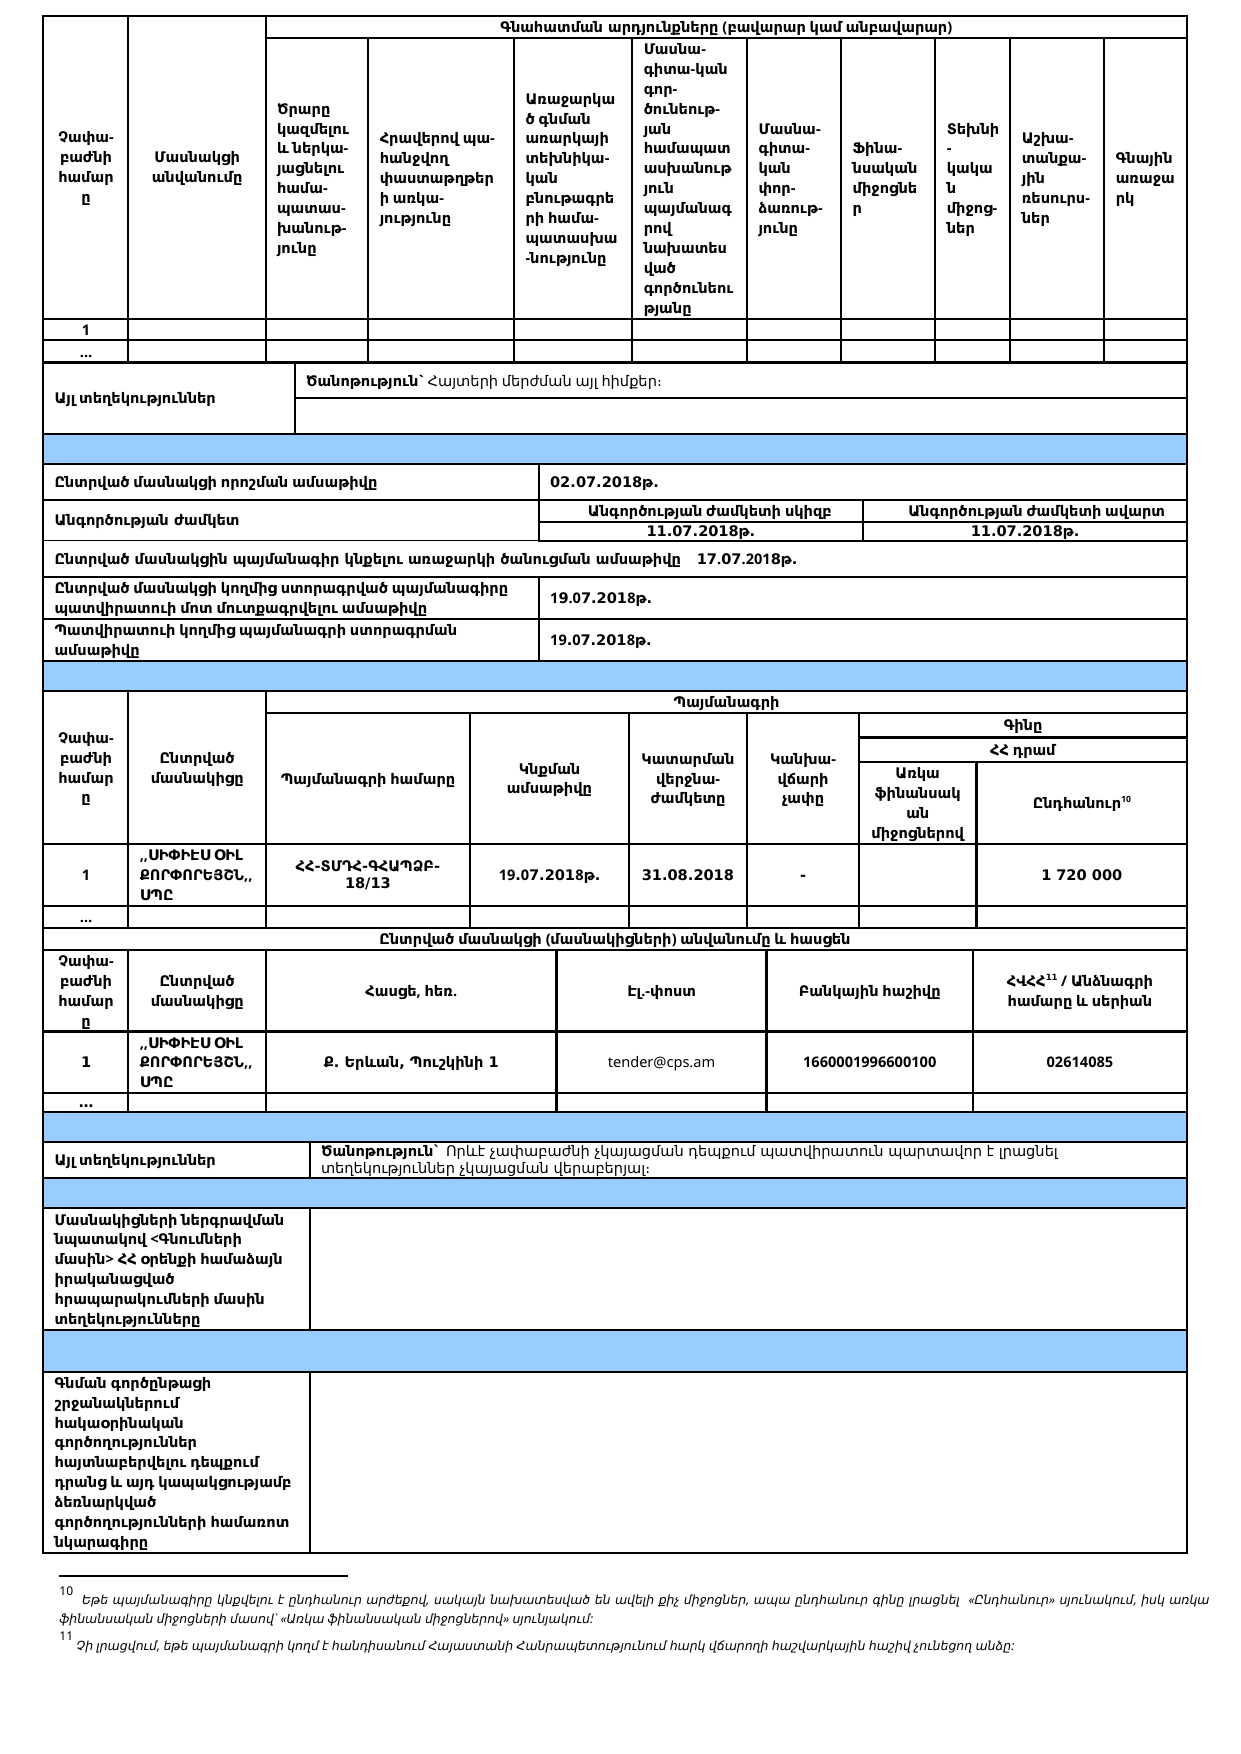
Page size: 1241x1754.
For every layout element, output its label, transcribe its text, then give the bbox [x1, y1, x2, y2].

table_cell Մասնակիցների ներգրավման նպատակով <Գնումների մասին> ՀՀ օրենքի համաձայն իրականացված հրապարակումների մասին տեղեկությունները [44, 1209, 309, 1329]
table_cell [974, 1094, 1186, 1111]
table_cell Անգործության ժամկետ [44, 501, 538, 540]
table_cell Ընտրված մասնակցին պայմանագիր կնքելու առաջարկի ծանուցման ամսաթիվը 17.07.2018թ. [44, 541, 1186, 576]
table_cell Առաջարկած գնման առարկայի տեխնիկա-կան բնութագրերի համա-պատասխա-նությունը [515, 39, 631, 317]
table_cell ,,ՍԻՓԻԷՍ ՕԻԼ ՔՈՐՓՈՐԵՅՇՆ,, ՍՊԸ [129, 845, 265, 905]
table_cell Հասցե, հեռ. [267, 951, 555, 1030]
table_cell Գինը [860, 714, 1186, 736]
table_cell [842, 320, 934, 339]
table_cell … [44, 907, 127, 927]
table_cell Կանխա-վճարի չափը [748, 714, 858, 843]
table_cell ՀՎՀՀ / Անձնագրի համարը և սերիան [974, 951, 1186, 1030]
table_cell [515, 341, 631, 361]
table_cell Ընտրված մասնակիցը [129, 692, 265, 843]
table_cell [267, 320, 367, 339]
table_cell Ընդհանուր [978, 763, 1186, 843]
table_cell Ծրարը կազմելու և ներկա-յացնելու համա-պատաս-խանութ-յունը [267, 39, 367, 317]
table_cell [129, 320, 265, 339]
table_cell Ընտրված մասնակիցը [129, 951, 265, 1030]
table_cell Ընտրված մասնակցի որոշման ամսաթիվը [44, 465, 538, 499]
table_cell [129, 907, 265, 927]
table_cell [978, 907, 1186, 927]
table_cell [1105, 341, 1186, 361]
table_cell Չափա-բաժնի համարը [44, 692, 127, 843]
table_cell [311, 1209, 1186, 1329]
table_cell Ք. Երևան, Պուշկինի 1 [267, 1033, 555, 1092]
table_cell [515, 320, 631, 339]
table_cell Մասնա-գիտա-կան գոր-ծունեութ-յան համապատասխանություն պայմանագրով նախատեսված գործունեությանը [633, 39, 746, 317]
table_cell 1 720 000 [978, 845, 1186, 905]
table_cell 02614085 [974, 1033, 1186, 1092]
table_cell Գնային առաջարկ [1105, 39, 1186, 317]
table_cell [748, 341, 840, 361]
table_cell [860, 907, 975, 927]
table_cell … [44, 341, 127, 361]
table_cell Անգործության ժամկետի սկիզբ [540, 501, 862, 521]
table_cell 31.08.2018 [630, 845, 746, 905]
table_cell [129, 341, 265, 361]
table_cell Կնքման ամսաթիվը [471, 714, 628, 843]
table_cell [44, 435, 1186, 463]
table_cell Պայմանագրի [267, 692, 1186, 712]
table_cell Կատարման վերջնա-ժամկետը [630, 714, 746, 843]
table_cell Բանկային հաշիվը [768, 951, 972, 1030]
table_cell 19.07.2018թ. [471, 845, 628, 905]
table_cell [44, 1113, 1186, 1141]
table_cell [44, 1331, 1186, 1371]
table_cell Ընտրված մասնակցի կողմից ստորագրված պայմանագիրը պատվիրատուի մոտ մուտքագրվելու ամսաթիվը [44, 578, 538, 618]
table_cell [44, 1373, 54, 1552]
table_cell [768, 1094, 972, 1111]
table_cell Հրավերով պա-հանջվող փաստաթղթերի առկա-յությունը [369, 39, 513, 317]
table_cell Չափա-բաժնի համարը [44, 17, 127, 317]
table_cell [267, 341, 367, 361]
table_cell Գնահատման արդյունքները (բավարար կամ անբավարար) [267, 17, 1186, 37]
table_cell Մասնակցի անվանումը [129, 17, 265, 317]
table_cell … [44, 1094, 127, 1111]
table_cell Չափա-բաժնի համարը [44, 951, 127, 1030]
table_cell 1 [44, 320, 127, 339]
table_cell 19.07.2018թ. [540, 620, 1186, 660]
table_cell 11.07.2018թ. [864, 523, 1186, 540]
table_cell 19.07.2018թ. [540, 578, 1186, 618]
table_cell 11.07.2018թ. [540, 523, 862, 540]
table_cell [748, 320, 840, 339]
table_cell [129, 1094, 265, 1111]
table_cell [1011, 341, 1103, 361]
table_cell ՀՀ դրամ [860, 739, 1186, 761]
table_cell Ծանոթություն` Որևէ չափաբաժնի չկայացման դեպքում պատվիրատուն պարտավոր է լրացնել տեղեկություններ չկայացման վերաբերյալ։ [311, 1143, 1186, 1177]
table_cell Պատվիրատուի կողմից պայմանագրի ստորագրման ամսաթիվը [44, 620, 538, 660]
table_cell Այլ տեղեկություններ [44, 1143, 309, 1177]
table_cell [267, 907, 469, 927]
table_cell [44, 662, 1186, 690]
table_cell Էլ.-փոստ [558, 951, 765, 1030]
table_cell [267, 1094, 555, 1111]
table_cell [936, 341, 1009, 361]
table_cell - [748, 845, 858, 905]
table_cell [860, 845, 975, 905]
table_cell [369, 320, 513, 339]
table_cell tender@cps.am [558, 1033, 765, 1092]
table_cell [1105, 320, 1186, 339]
table_cell Անգործության ժամկետի ավարտ [864, 501, 1186, 521]
table_cell ՀՀ-ՏՄԴՀ-ԳՀԱՊՁԲ-18/13 [267, 845, 469, 905]
table_cell Տեխնի-կական միջոց-ներ [936, 39, 1009, 317]
table_cell ,,ՍԻՓԻԷՍ ՕԻԼ ՔՈՐՓՈՐԵՅՇՆ,, ՍՊԸ [129, 1033, 265, 1092]
table_cell [1011, 320, 1103, 339]
table_cell [842, 341, 934, 361]
table_cell [296, 399, 1186, 433]
table_cell Պայմանագրի համարը [267, 714, 469, 843]
table_cell Ծանոթություն` Հայտերի մերժման այլ հիմքեր։ [296, 364, 1186, 397]
table_cell [311, 1373, 1186, 1552]
table_cell Աշխա-տանքա-յին ռեսուրս-ներ [1011, 39, 1103, 317]
table_cell 1 [44, 1033, 127, 1092]
table_cell [630, 907, 746, 927]
table_cell [633, 320, 746, 339]
table_cell Առկա ֆինանսական միջոցներով [860, 763, 975, 843]
table_cell [558, 1094, 765, 1111]
table_cell [936, 320, 1009, 339]
table_cell 02.07.2018թ. [540, 465, 1186, 499]
table_cell Ընտրված մասնակցի (մասնակիցների) անվանումը և հասցեն [44, 929, 1186, 949]
table_cell Ֆինա-նսական միջոցներ [842, 39, 934, 317]
table_cell [633, 341, 746, 361]
table_cell Մասնա-գիտա-կան փոր-ձառութ-յունը [748, 39, 840, 317]
table_cell [471, 907, 628, 927]
table_cell [369, 341, 513, 361]
table_cell 1660001996600100 [768, 1033, 972, 1092]
table_cell 1 [44, 845, 127, 905]
table_cell [748, 907, 858, 927]
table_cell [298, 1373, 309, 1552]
table_cell [44, 1179, 1186, 1207]
table_cell Այլ տեղեկություններ [44, 364, 294, 433]
